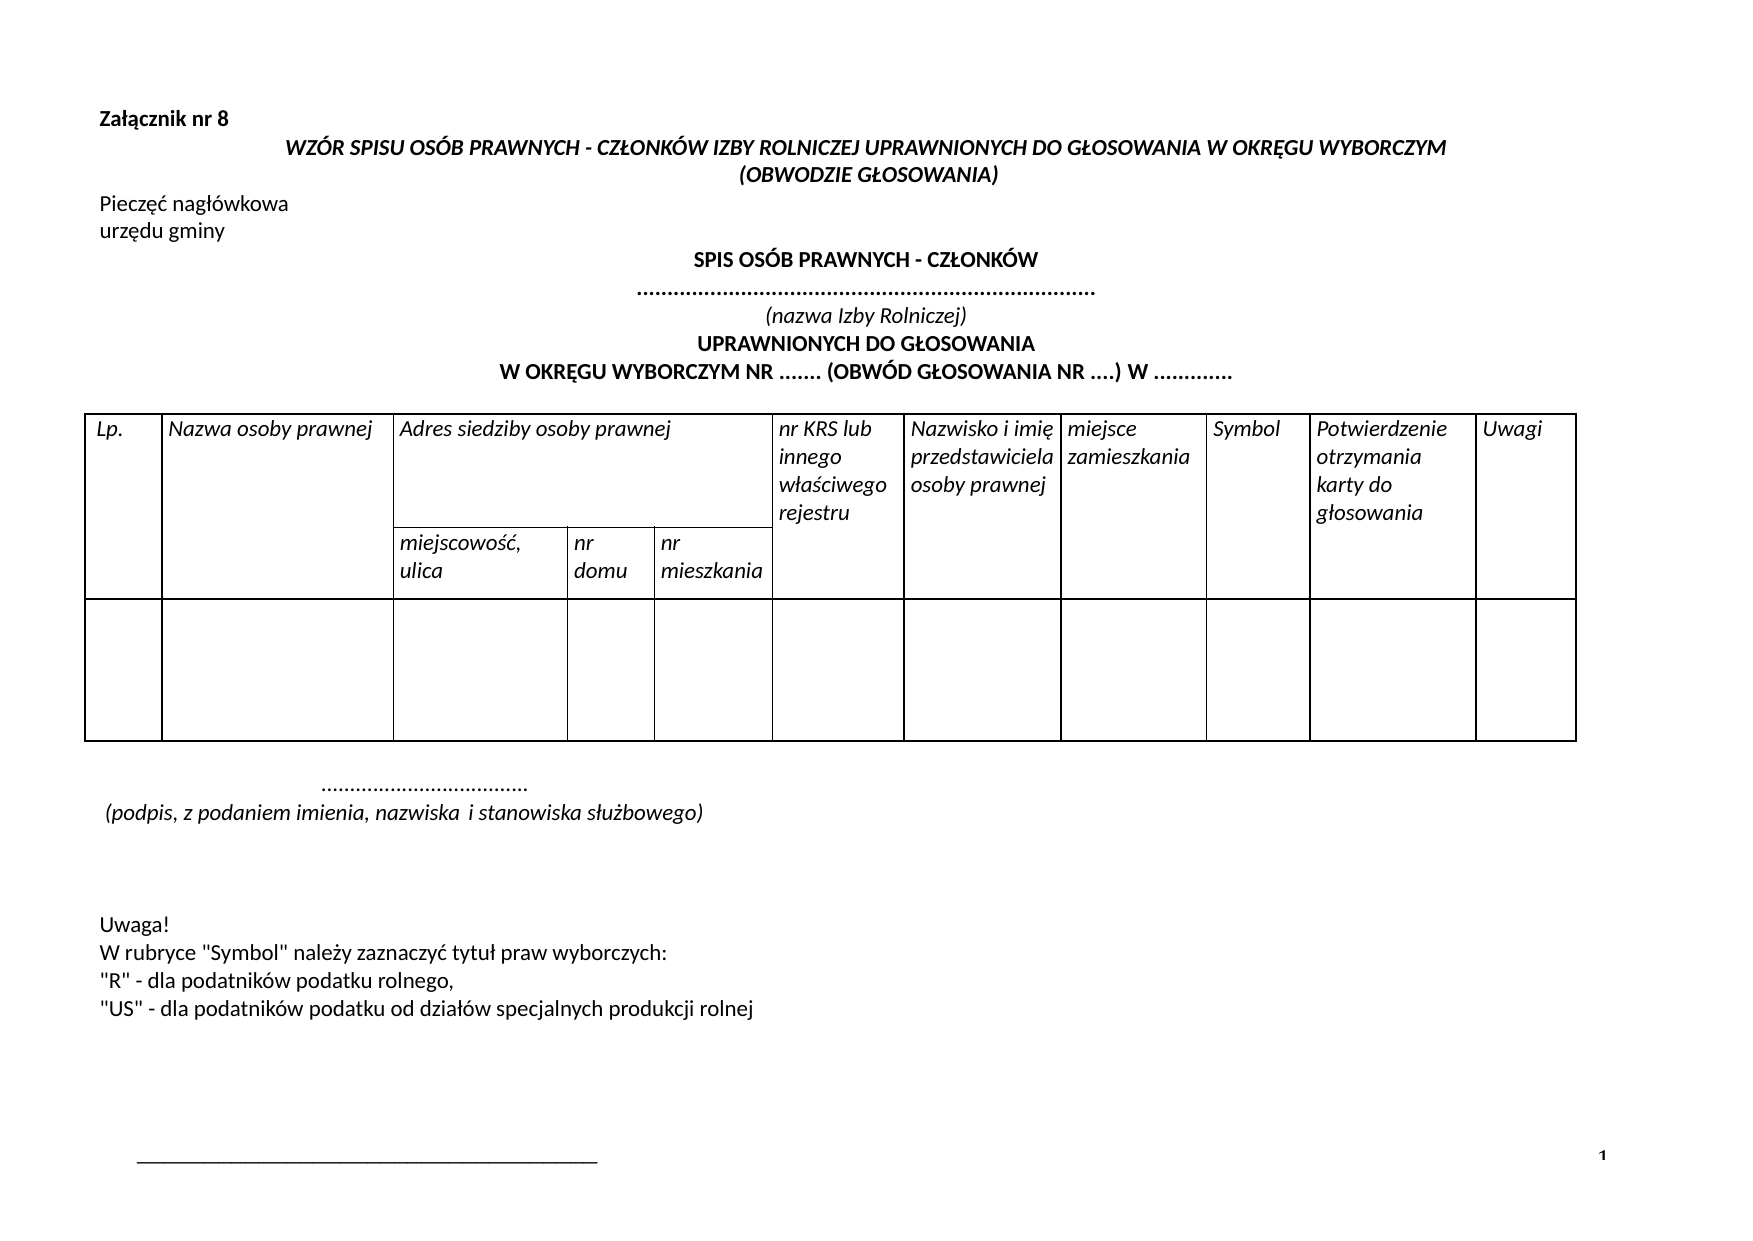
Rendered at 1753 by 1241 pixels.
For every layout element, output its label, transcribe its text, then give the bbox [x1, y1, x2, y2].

table_header Adres siedziby osoby prawnej [394, 415, 772, 526]
table_header Potwierdzenie otrzymania karty do głosowania [1311, 415, 1475, 598]
table_header nr KRS lub innego właściwego rejestru [773, 415, 903, 526]
table_cell [1062, 600, 1206, 740]
text ........................................................................... [99, 273, 1633, 301]
table_header Nazwisko i imię przedstawiciela osoby prawnej [905, 415, 1060, 598]
table_cell [1477, 600, 1575, 740]
text .................................... [99, 769, 1633, 798]
table_cell [773, 600, 903, 740]
table_header miejsce zamieszkania [1062, 415, 1206, 598]
text W rubryce "Symbol" należy zaznaczyć tytuł praw wyborczych: [99, 938, 1633, 966]
table_cell [905, 600, 1060, 740]
text W OKRĘGU WYBORCZYM NR ....... (OBWÓD GŁOSOWANIA NR ....) W ............. [99, 357, 1633, 385]
table_cell [773, 526, 903, 598]
table_cell nr domu [568, 528, 654, 598]
table_cell [1207, 526, 1309, 598]
text UPRAWNIONYCH DO GŁOSOWANIA [99, 329, 1633, 357]
text (nazwa Izby Rolniczej) [99, 301, 1633, 329]
text "US" - dla podatników podatku od działów specjalnych produkcji rolnej [99, 994, 1633, 1022]
text "R" - dla podatników podatku rolnego, [99, 966, 1633, 994]
text Pieczęć nagłówkowa [99, 189, 1633, 217]
table_cell [86, 600, 161, 740]
text (OBWODZIE GŁOSOWANIA) [99, 161, 1633, 189]
table_cell [394, 600, 567, 740]
table_cell nr mieszkania [655, 528, 772, 598]
table_cell [1207, 600, 1309, 740]
table_cell [568, 600, 654, 740]
table_header Nazwa osoby prawnej [163, 415, 393, 598]
table_cell [1311, 600, 1475, 740]
table_header Uwagi [1477, 415, 1575, 598]
table_cell miejscowość, ulica [394, 528, 567, 598]
text urzędu gminy [99, 217, 1633, 245]
text (podpis, z podaniem imienia, nazwiska i stanowiska służbowego) [99, 798, 1633, 826]
table_cell [163, 600, 393, 740]
table_header Symbol [1207, 415, 1309, 526]
text WZÓR SPISU OSÓB PRAWNYCH - CZŁONKÓW IZBY ROLNICZEJ UPRAWNIONYCH DO GŁOSOWANIA W OKRĘGU WYBORCZYM [99, 133, 1633, 161]
table_header Lp. [86, 415, 161, 598]
table_cell [655, 600, 772, 740]
text SPIS OSÓB PRAWNYCH - CZŁONKÓW [99, 245, 1633, 273]
text Uwaga! [99, 910, 1633, 938]
text Załącznik nr 8 [99, 104, 1633, 133]
